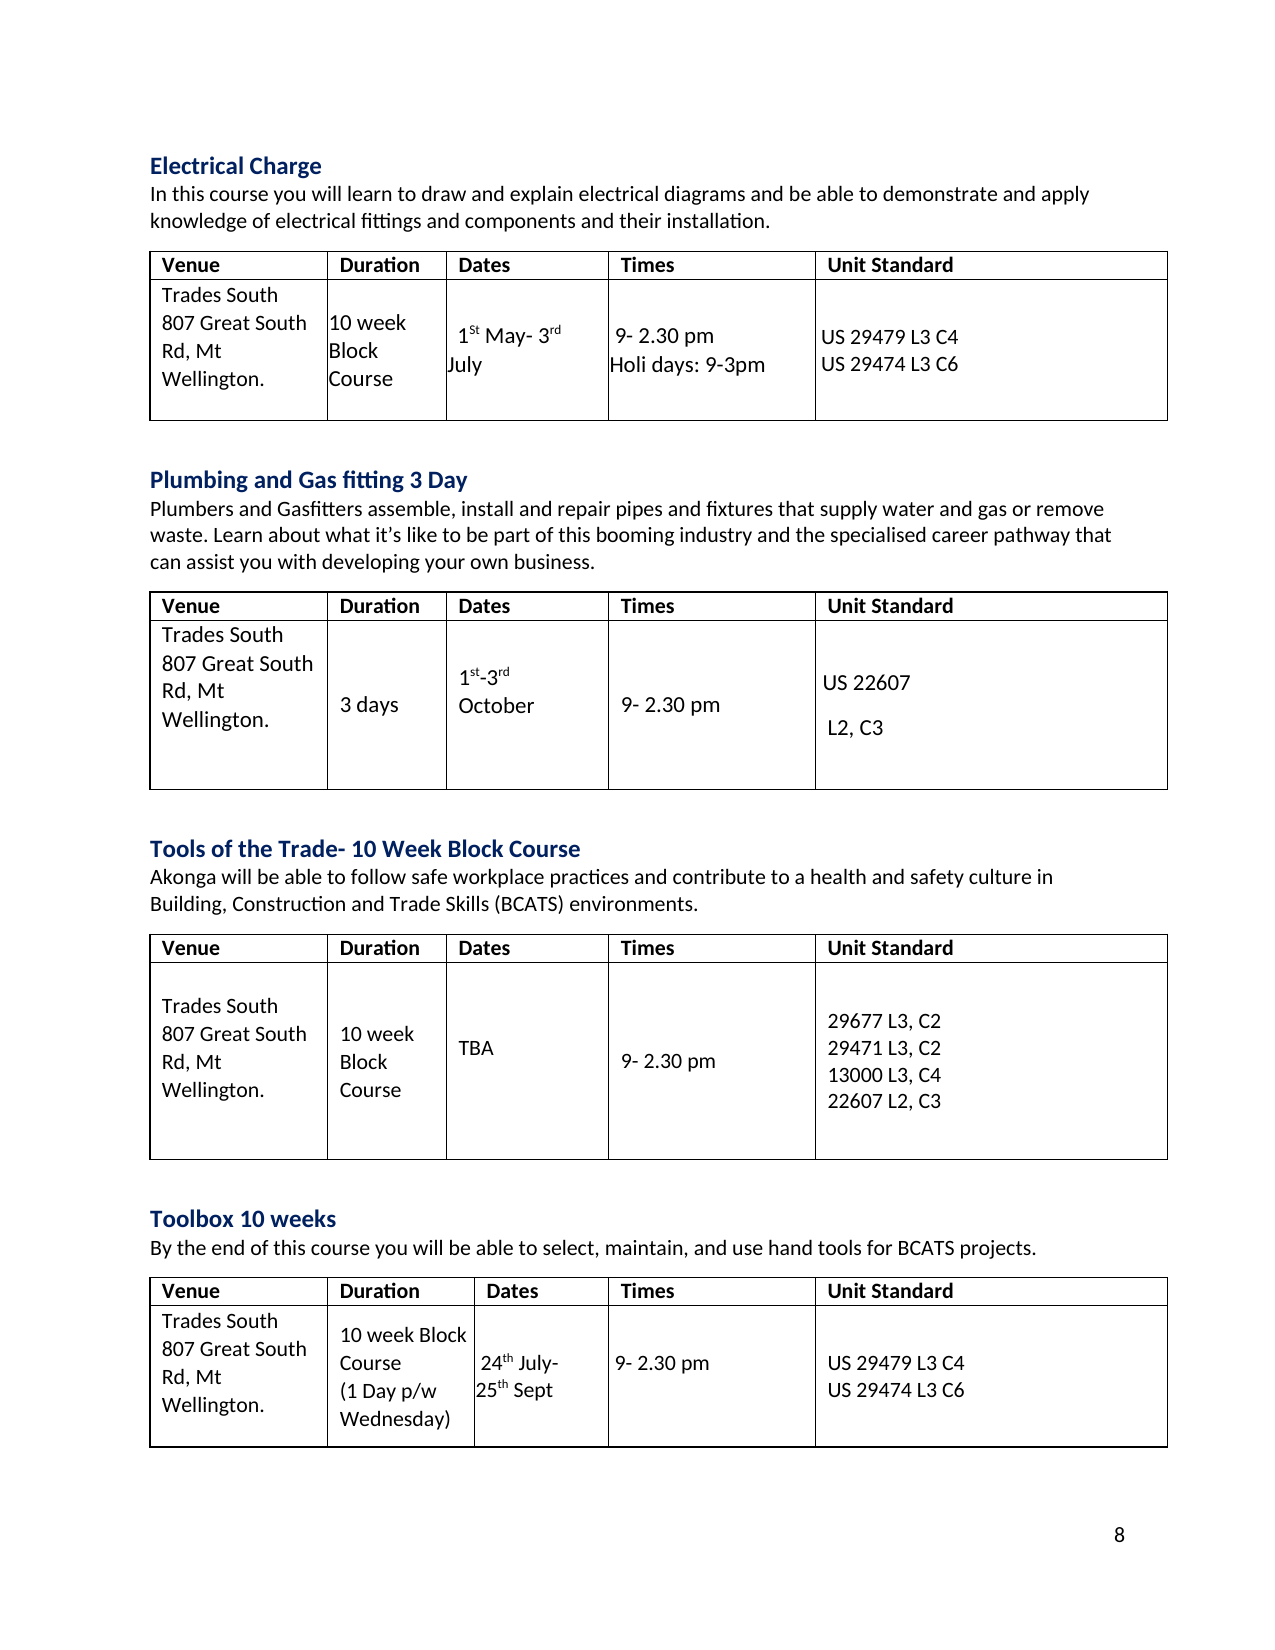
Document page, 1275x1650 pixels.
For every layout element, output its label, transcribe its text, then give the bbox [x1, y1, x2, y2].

subtitle Toolbox 10 weeks [150, 1203, 1125, 1234]
table_cell 9- 2.30 pm [609, 1306, 815, 1446]
table_header Times [609, 1278, 815, 1305]
text Akonga will be able to follow safe workplace practices and contribute to a health and safety culture in Building, Construction and Trade Skills (BCATS) environments. [150, 863, 1125, 917]
subtitle Electrical Charge [150, 150, 1125, 181]
table_header Duration [328, 252, 446, 279]
subtitle Plumbing and Gas fitting 3 Day [150, 464, 1125, 495]
table_cell US 29479 L3 C4 US 29474 L3 C6 [816, 1306, 1167, 1446]
table_cell 10 week Block Course [328, 280, 446, 420]
table_header Dates [447, 935, 608, 962]
table_cell Trades South 807 Great South Rd, Mt Wellington. [151, 280, 327, 420]
table_header Unit Standard [816, 935, 1167, 962]
table_cell US 22607 L2, C3 [816, 621, 1167, 789]
table_header Unit Standard [816, 593, 1167, 619]
table_cell 10 week Block Course (1 Day p/w Wednesday) [328, 1306, 474, 1446]
table_header Venue [151, 593, 327, 619]
table_cell 3 days [328, 621, 446, 789]
table_header Times [609, 935, 815, 962]
subtitle Tools of the Trade- 10 Week Block Course [150, 833, 1125, 863]
table_cell 10 week Block Course [328, 963, 446, 1159]
table_header Dates [447, 252, 608, 279]
table_cell 9- 2.30 pm [609, 963, 815, 1159]
table_header Unit Standard [816, 1278, 1167, 1305]
text In this course you will learn to draw and explain electrical diagrams and be able to demonstrate and apply knowledge of electrical fittings and components and their installation. [150, 181, 1125, 234]
table_cell Trades South 807 Great South Rd, Mt Wellington. [151, 963, 327, 1159]
table_header Dates [447, 593, 608, 619]
table_header Duration [328, 593, 446, 619]
table_header Times [609, 593, 815, 619]
table_cell Trades South 807 Great South Rd, Mt Wellington. [151, 621, 327, 789]
table_header Times [609, 252, 815, 279]
table_header Venue [151, 252, 327, 279]
table_header Unit Standard [816, 252, 1167, 279]
table_cell 24th July- 25th Sept [475, 1306, 608, 1446]
table_header Dates [475, 1278, 608, 1305]
table_header Duration [328, 1278, 474, 1305]
table_cell 1St May- 3rd July [447, 280, 608, 420]
table_cell 9- 2.30 pm [609, 621, 815, 789]
table_header Venue [151, 1278, 327, 1305]
text By the end of this course you will be able to select, maintain, and use hand tools for BCATS projects. [150, 1234, 1125, 1260]
text Plumbers and Gasfitters assemble, install and repair pipes and fixtures that supply water and gas or remove waste. Learn about what it’s like to be part of this booming industry and the specialised career pathway that can assist you with developing your own business. [150, 495, 1125, 575]
table_cell Trades South 807 Great South Rd, Mt Wellington. [151, 1306, 327, 1446]
table_header Venue [151, 935, 327, 962]
table_cell 9- 2.30 pm Holi days: 9-3pm [609, 280, 815, 420]
table_cell TBA [447, 963, 608, 1159]
table_cell US 29479 L3 C4 US 29474 L3 C6 [816, 280, 1167, 420]
table_cell 1st-3rd October [447, 621, 608, 789]
table_header Duration [328, 935, 446, 962]
table_cell 29677 L3, C2 29471 L3, C2 13000 L3, C4 22607 L2, C3 [816, 963, 1167, 1159]
